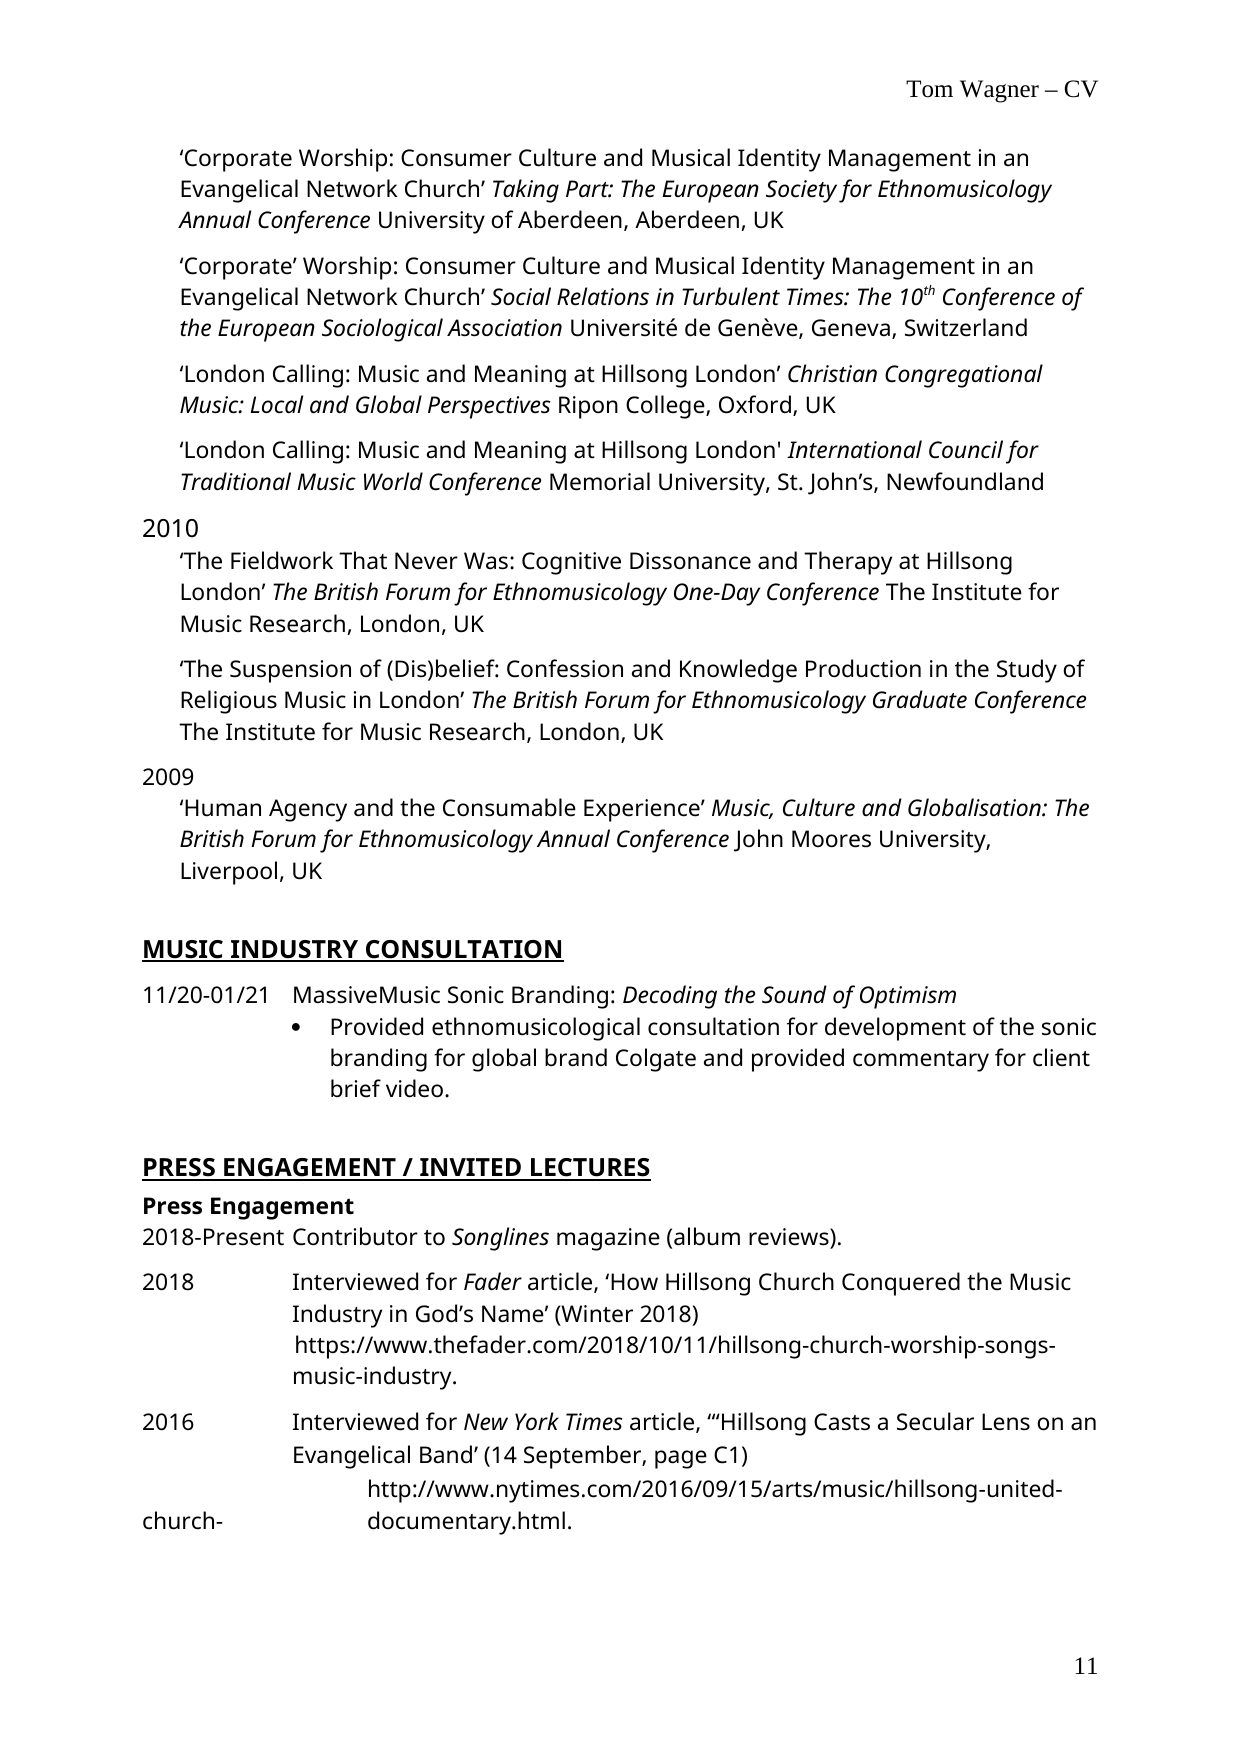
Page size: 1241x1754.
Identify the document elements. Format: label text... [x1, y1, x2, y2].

text MUSIC INDUSTRY CONSULTATION [142, 931, 1098, 965]
text ‘The Fieldwork That Never Was: Cognitive Dissonance and Therapy at Hillsong London’ The British Forum for Ethnomusicology One-Day Conference The Institute for Music Research, London, UK [179, 545, 1098, 639]
text Press Engagement [142, 1190, 1098, 1221]
list Provided ethnomusicological consultation for development of the sonic branding for global brand Colgate and provided commentary for client brief video. [292, 1011, 1098, 1104]
text PRESS ENGAGEMENT / INVITED LECTURES [142, 1150, 1098, 1184]
text ‘Corporate Worship: Consumer Culture and Musical Identity Management in an Evangelical Network Church’ Taking Part: The European Society for Ethnomusicology Annual Conference University of Aberdeen, Aberdeen, UK [179, 142, 1098, 236]
text 2016 Interviewed for New York Times article, ‘“Hillsong Casts a Secular Lens on an Evangelical Band’ (14 September, page C1) http://www.nytimes.com/2016/09/15/arts/music/hillsong-united-church- documentary.html. [142, 1406, 1098, 1536]
text ‘Corporate’ Worship: Consumer Culture and Musical Identity Management in an Evangelical Network Church’ Social Relations in Turbulent Times: The 10th Conference of the European Sociological Association Université de Genève, Geneva, Switzerland [179, 250, 1098, 343]
text ‘Human Agency and the Consumable Experience’ Music, Culture and Globalisation: The British Forum for Ethnomusicology Annual Conference John Moores University, Liverpool, UK [179, 792, 1098, 886]
text 2018-Present Contributor to Songlines magazine (album reviews). [142, 1221, 1098, 1252]
text ‘London Calling: Music and Meaning at Hillsong London’ Christian Congregational Music: Local and Global Perspectives Ripon College, Oxford, UK [179, 358, 1098, 420]
text 2018 Interviewed for Fader article, ‘How Hillsong Church Conquered the Music Industry in God’s Name’ (Winter 2018) https://www.thefader.com/2018/10/11/hillsong-church-worship-songs- music-industry. [142, 1266, 1098, 1391]
text 11/20-01/21 MassiveMusic Sonic Branding: Decoding the Sound of Optimism [142, 979, 1098, 1011]
text ‘The Suspension of (Dis)belief: Confession and Knowledge Production in the Study of Religious Music in London’ The British Forum for Ethnomusicology Graduate Conference The Institute for Music Research, London, UK [179, 653, 1098, 747]
text 2009 [142, 761, 1098, 792]
text ‘London Calling: Music and Meaning at Hillsong London' International Council for Traditional Music World Conference Memorial University, St. John’s, Newfoundland [179, 434, 1098, 497]
text 2010 [142, 511, 1098, 545]
